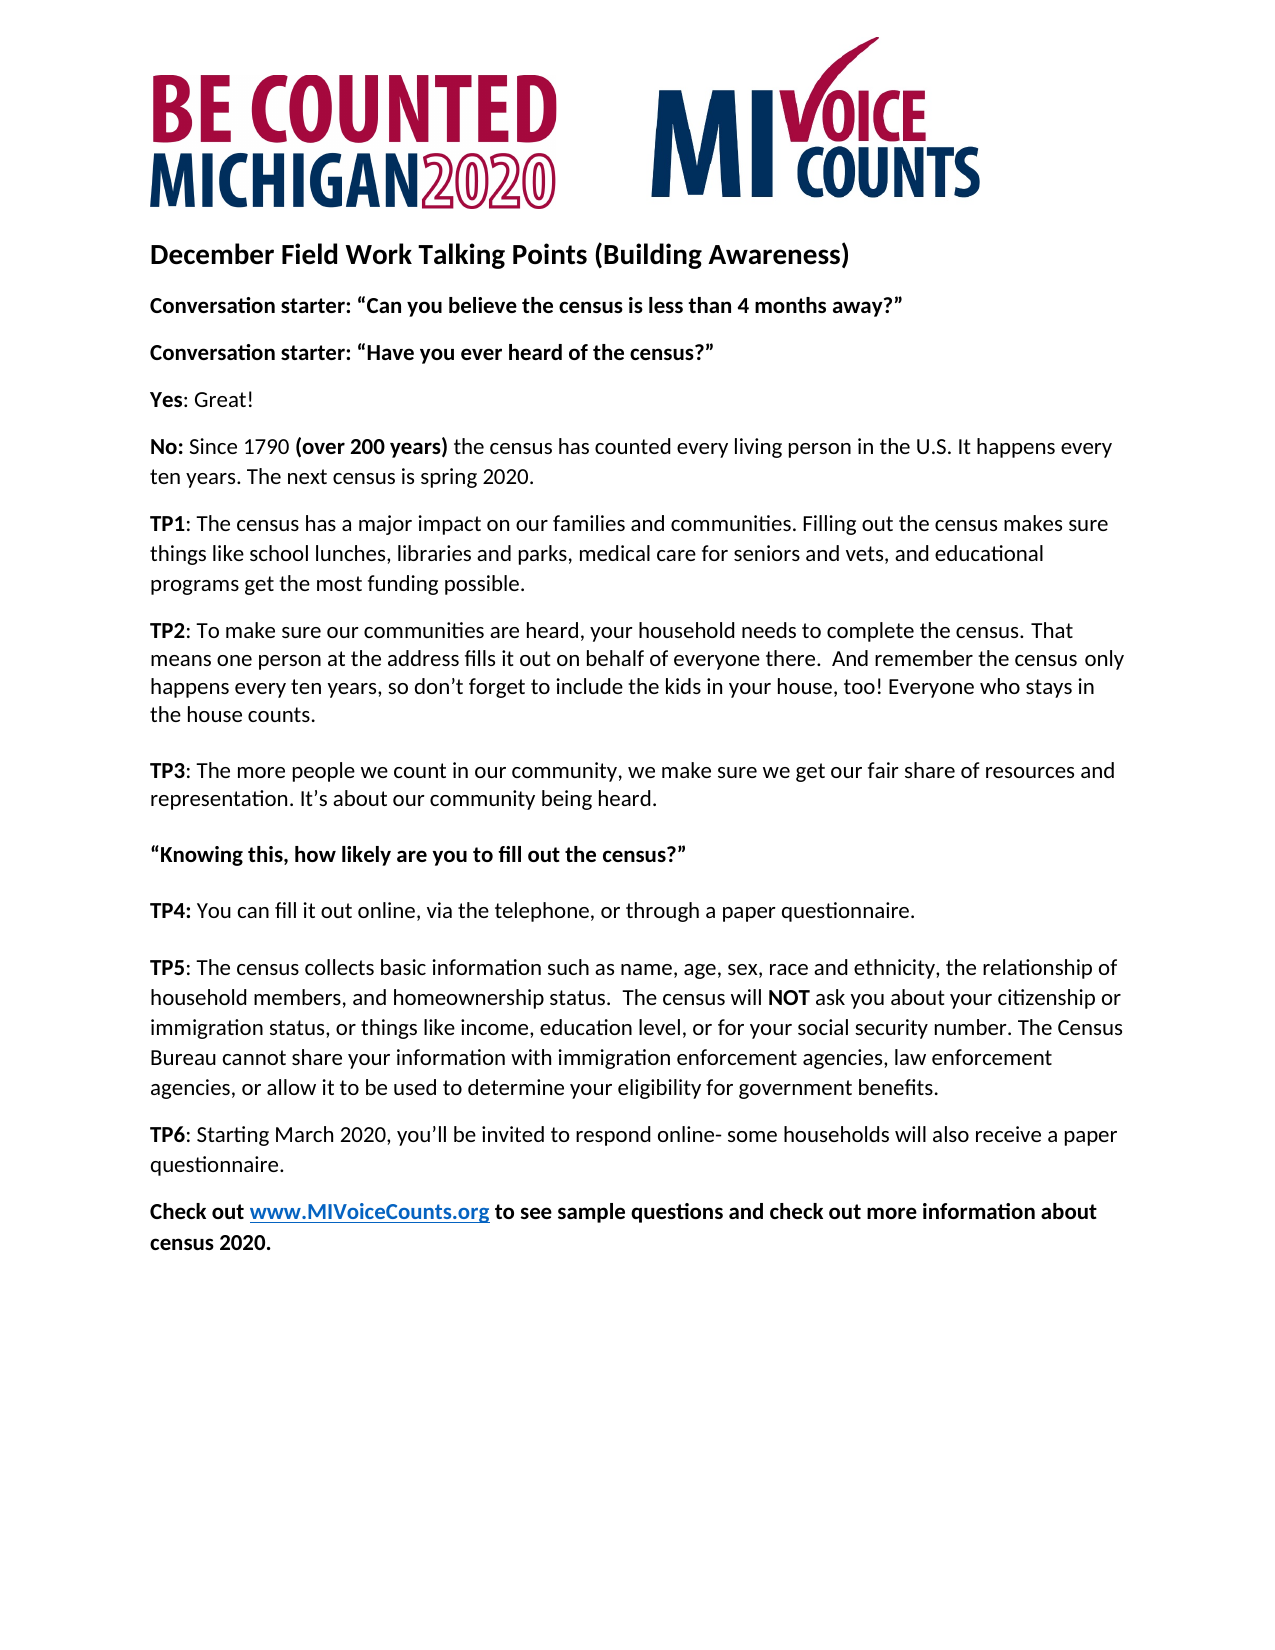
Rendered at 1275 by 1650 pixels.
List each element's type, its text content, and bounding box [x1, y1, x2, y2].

text Conversation starter: “Have you ever heard of the census?” [150, 338, 1125, 366]
text TP3: The more people we count in our community, we make sure we get our fair share of resources and representation. It’s about our community being heard. [150, 757, 1125, 813]
text Yes: Great! [150, 385, 1125, 413]
text Conversation starter: “Can you believe the census is less than 4 months away?” [150, 291, 1125, 319]
text TP4: You can fill it out online, via the telephone, or through a paper questionnaire. [150, 897, 1125, 925]
text TP2: To make sure our communities are heard, your household needs to complete the census. That means one person at the address fills it out on behalf of everyone there. And remember the census only happens every ten years, so don’t forget to include the kids in your house, too! Everyone who stays in the house counts. [150, 616, 1125, 728]
text No: Since 1790 (over 200 years) the census has counted every living person in the U.S. It happens every ten years. The next census is spring 2020. [150, 432, 1125, 490]
text TP1: The census has a major impact on our families and communities. Filling out the census makes sure things like school lunches, libraries and parks, medical care for seniors and vets, and educational programs get the most funding possible. [150, 509, 1125, 598]
text Check out www.MIVoiceCounts.org to see sample questions and check out more information about census 2020. [150, 1197, 1125, 1256]
picture [150, 75, 557, 209]
text “Knowing this, how likely are you to fill out the census?” [150, 841, 1125, 869]
picture [646, 37, 980, 236]
text TP6: Starting March 2020, you’ll be invited to respond online- some households will also receive a paper questionnaire. [150, 1120, 1125, 1179]
text December Field Work Talking Points (Building Awareness) [150, 236, 1125, 272]
text TP5: The census collects basic information such as name, age, sex, race and ethnicity, the relationship of household members, and homeownership status. The census will NOT ask you about your citizenship or immigration status, or things like income, education level, or for your social security number. The Census Bureau cannot share your information with immigration enforcement agencies, law enforcement agencies, or allow it to be used to determine your eligibility for government benefits. [150, 953, 1125, 1102]
